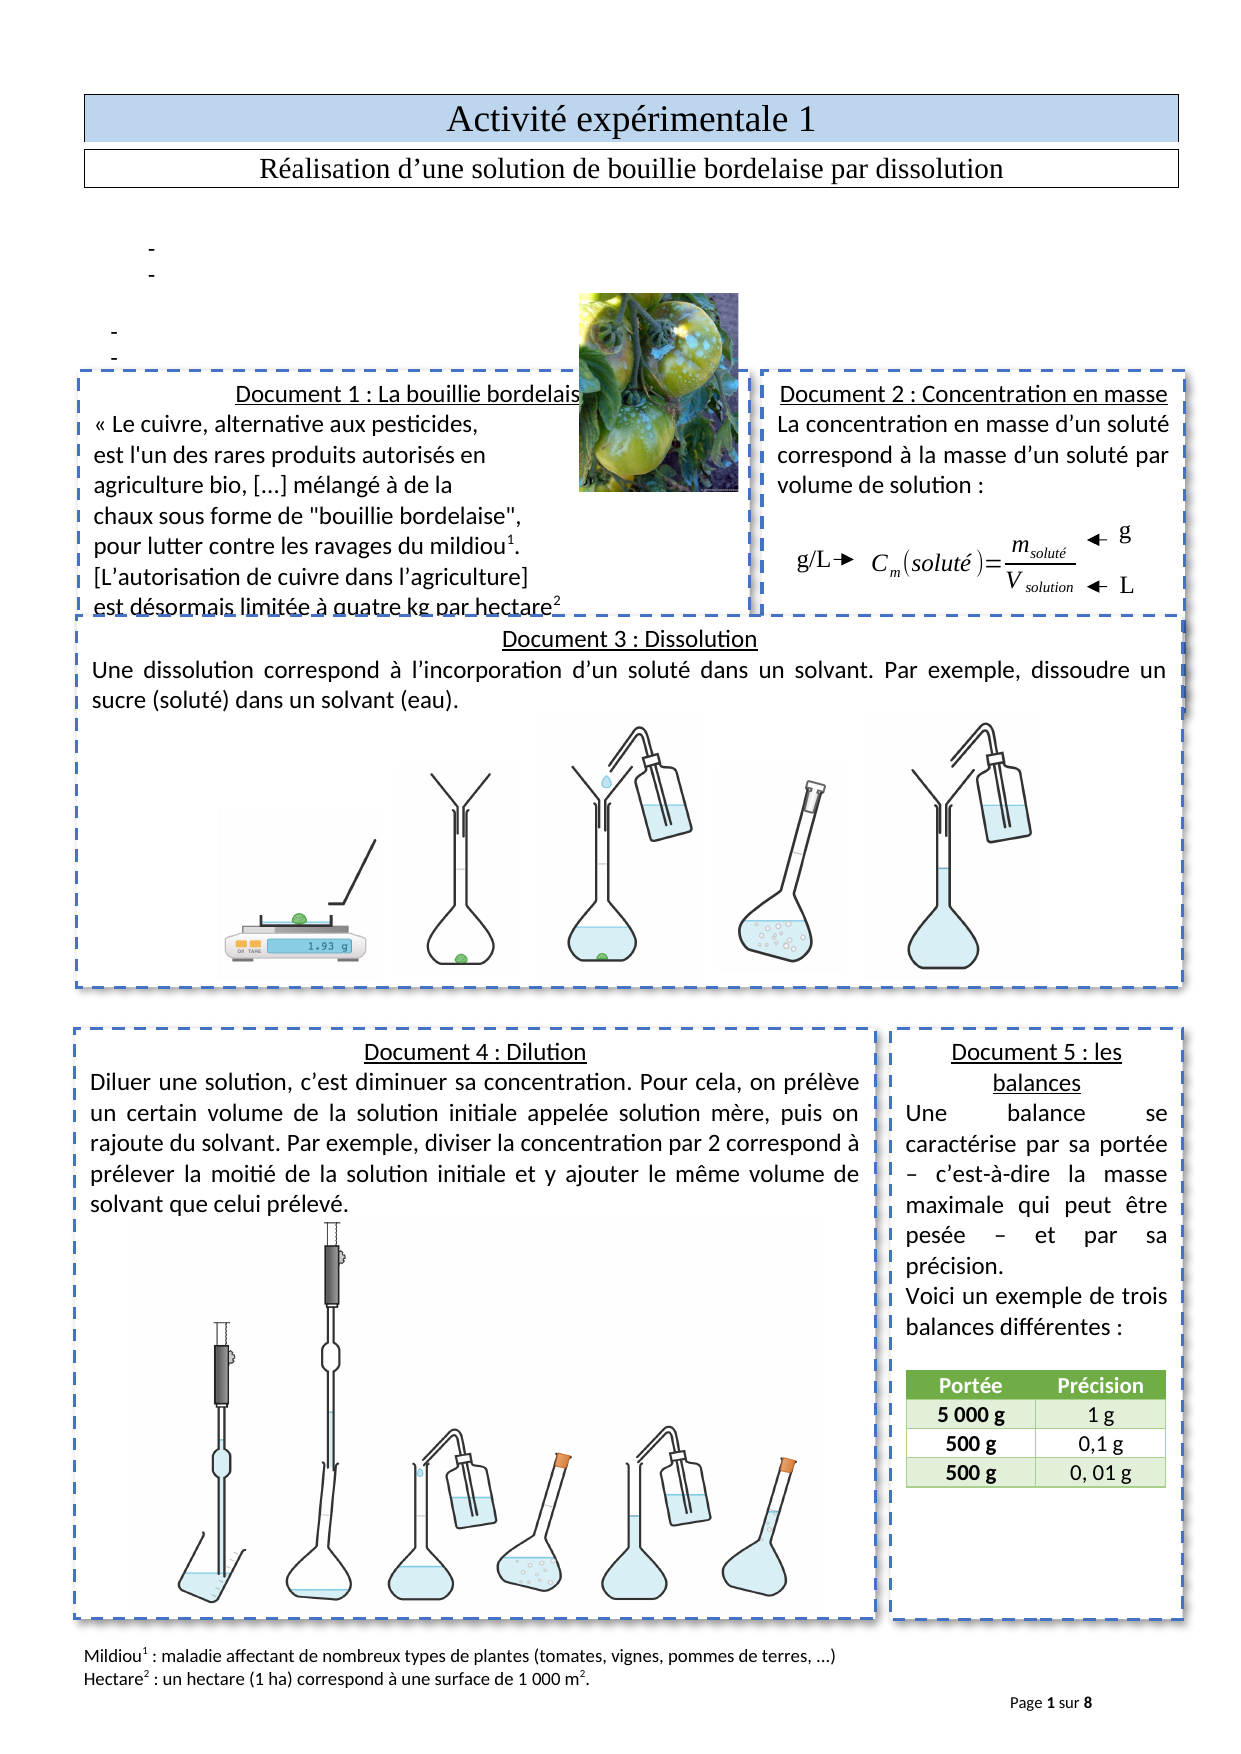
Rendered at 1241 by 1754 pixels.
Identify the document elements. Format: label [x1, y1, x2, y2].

picture [536, 714, 702, 979]
picture [579, 293, 739, 492]
picture [218, 808, 382, 980]
picture [398, 762, 520, 976]
picture [863, 714, 1041, 980]
picture [129, 1219, 821, 1612]
picture [718, 762, 847, 972]
